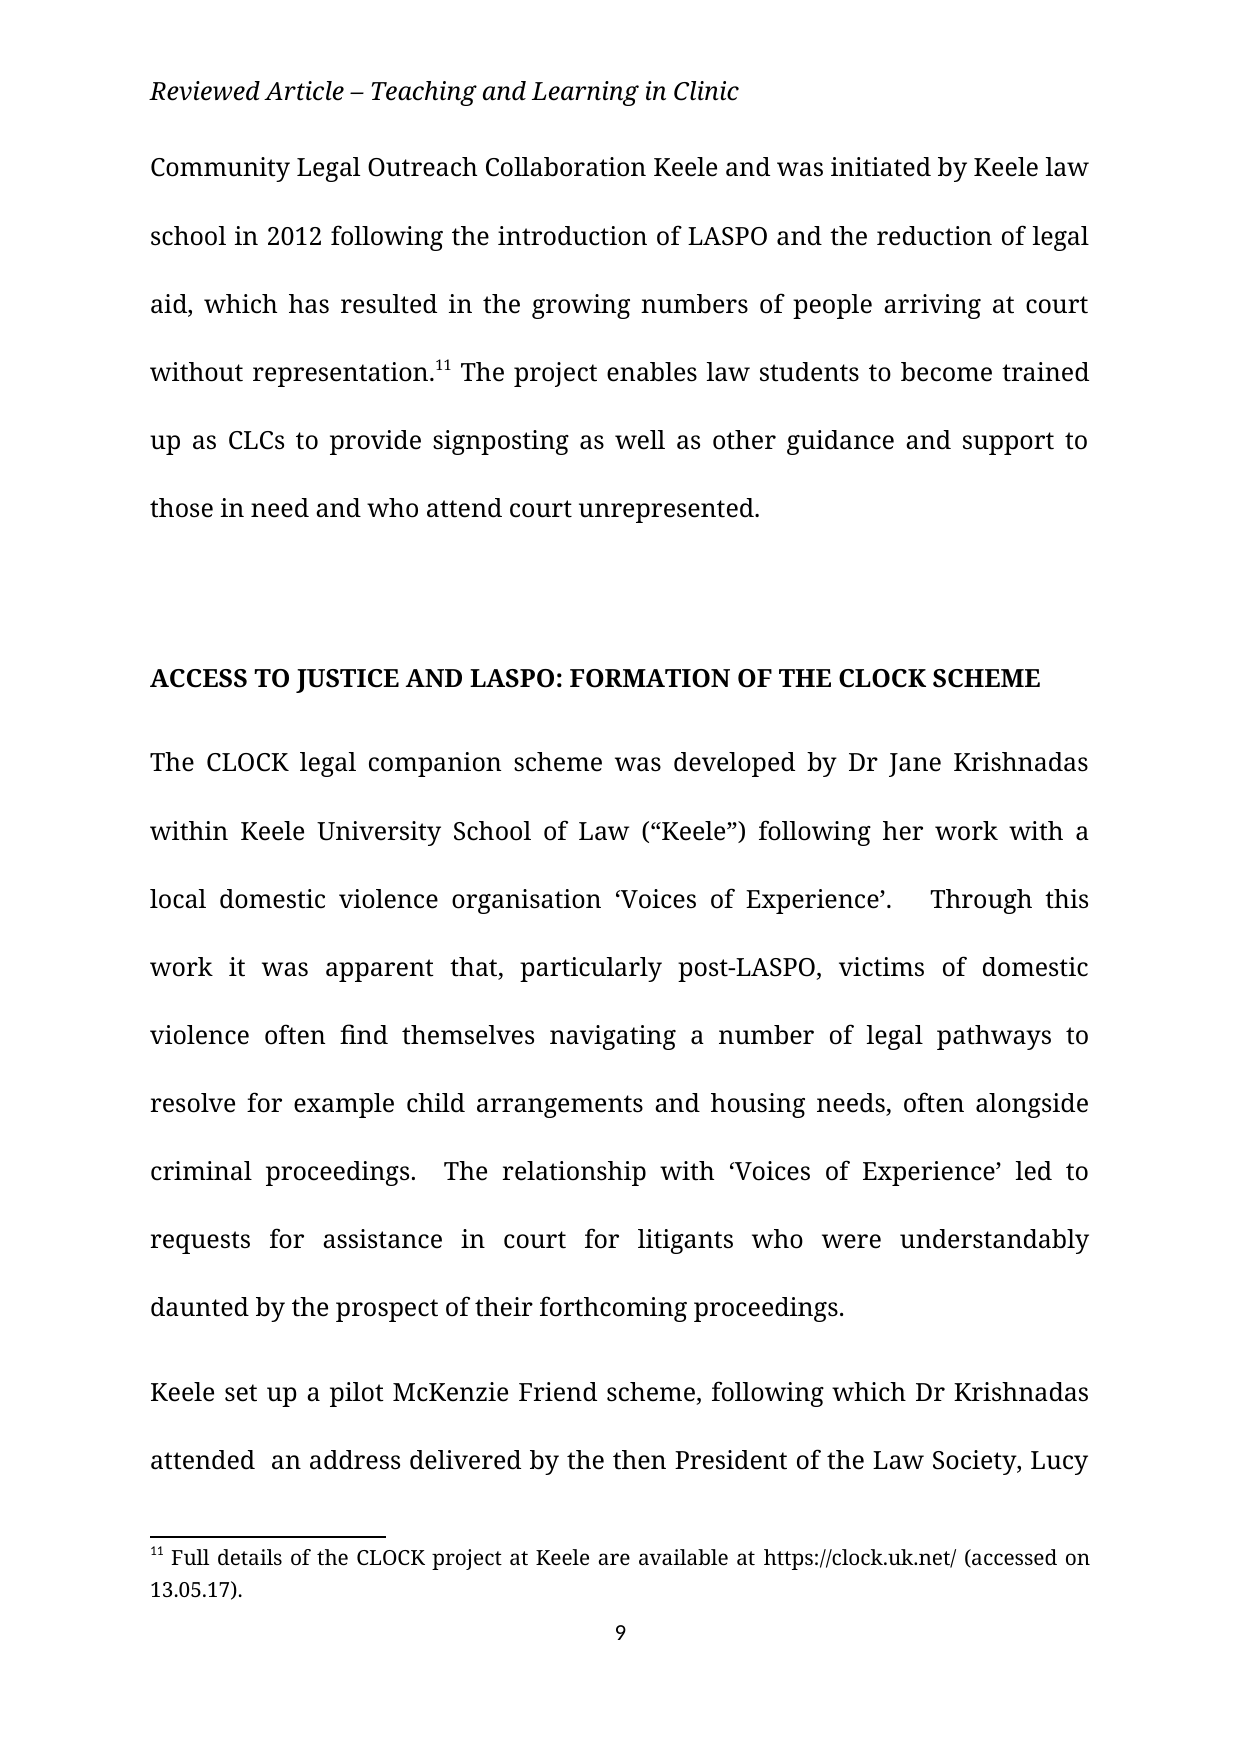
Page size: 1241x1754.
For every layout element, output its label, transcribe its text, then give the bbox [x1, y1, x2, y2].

text CLOCK is a project designed, among other things, to give keen law students the opportunity to gain valuable employability skills by acting as Community Legal Companions (“CLCs”) at local county courts. CLOCK stands for Community Legal Outreach Collaboration Keele and was initiated by Keele law school in 2012 following the introduction of LASPO and the reduction of legal aid, which has resulted in the growing numbers of people arriving at court without representation. The project enables law students to become trained up as CLCs to provide signposting as well as other guidance and support to those in need and who attend court unrepresented. [150, 150, 1090, 525]
text ACCESS TO JUSTICE AND LASPO: FORMATION OF THE CLOCK SCHEME [150, 660, 1090, 694]
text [150, 1375, 1090, 1477]
text The CLOCK legal companion scheme was developed by Dr Jane Krishnadas within Keele University School of Law (“Keele”) following her work with a local domestic violence organisation ‘Voices of Experience’. Through this work it was apparent that, particularly post-LASPO, victims of domestic violence often find themselves navigating a number of legal pathways to resolve for example child arrangements and housing needs, often alongside criminal proceedings. The relationship with ‘Voices of Experience’ led to requests for assistance in court for litigants who were understandably daunted by the prospect of their forthcoming proceedings. [150, 745, 1090, 1324]
